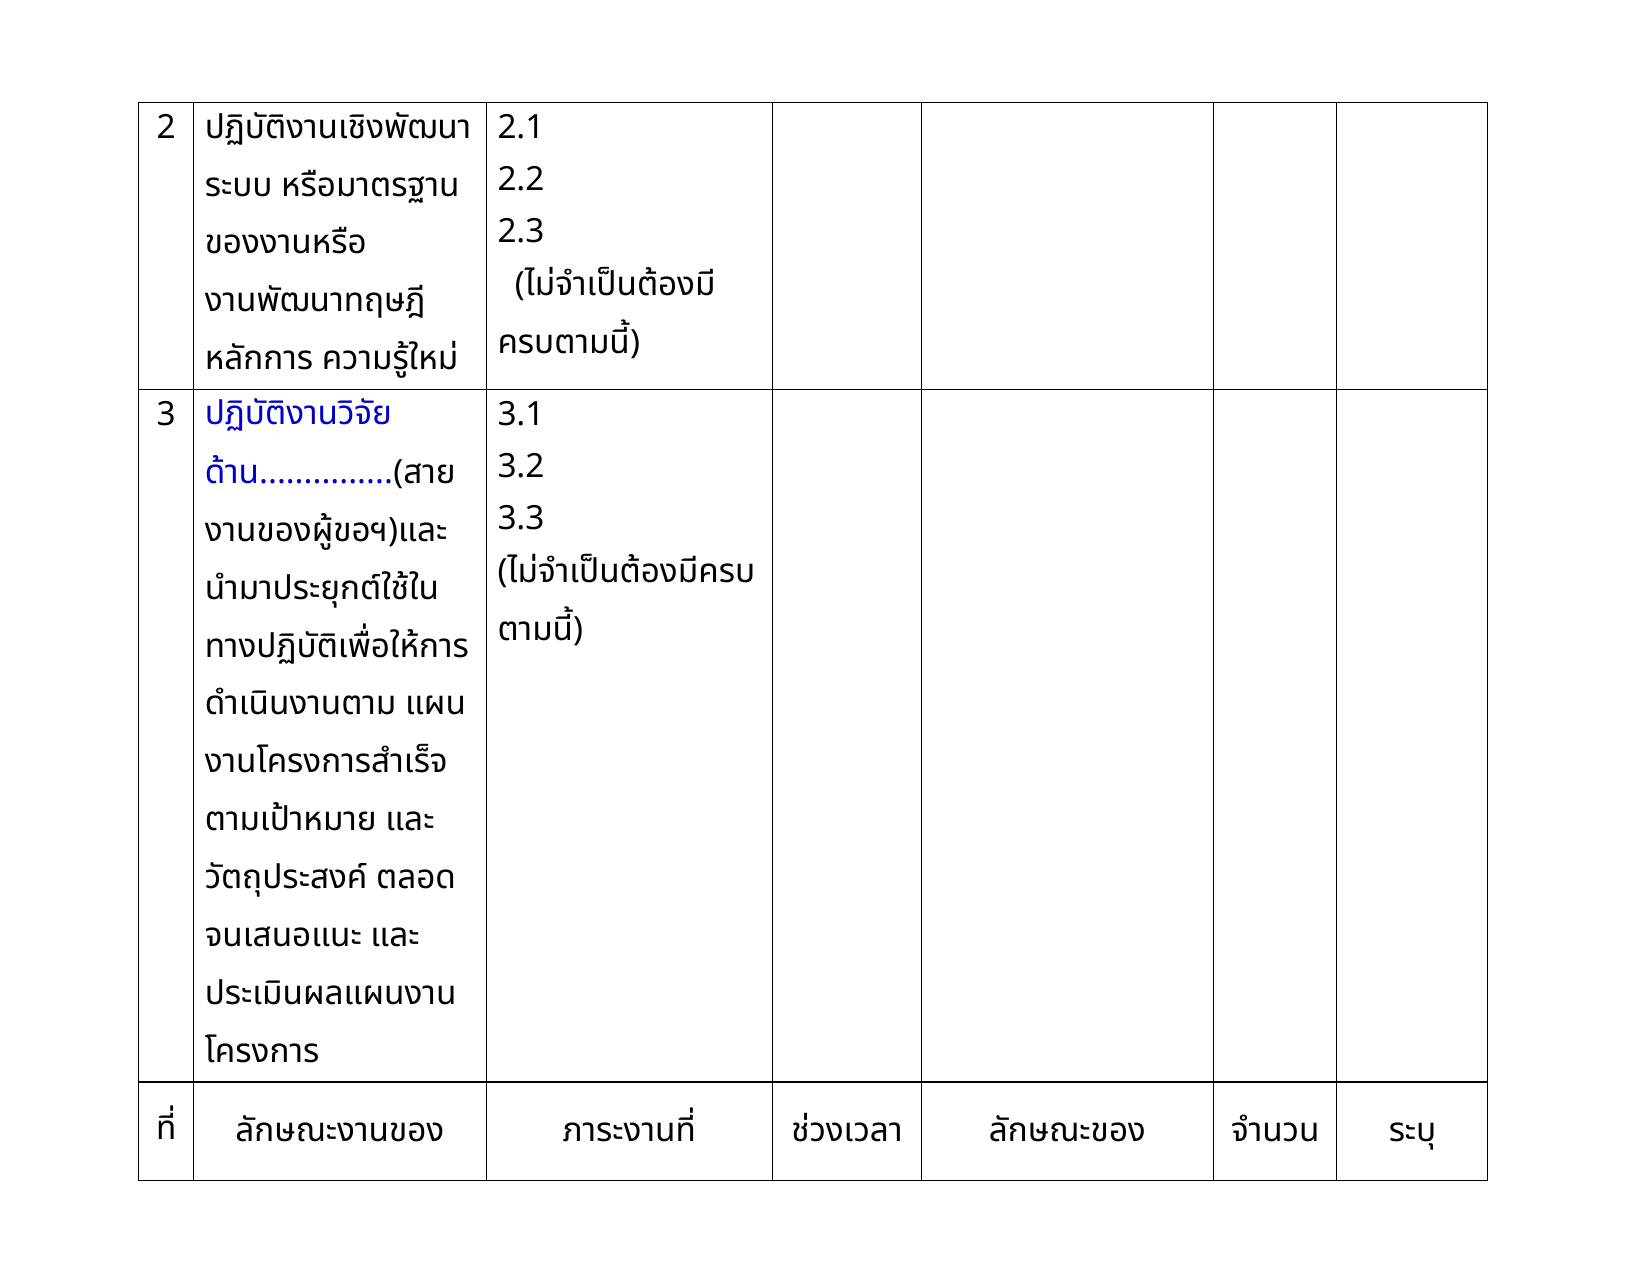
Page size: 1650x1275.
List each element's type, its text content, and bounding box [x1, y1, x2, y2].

table_cell ปฏิบัติงานเชิงพัฒนาระบบ หรือมาตรฐานของงานหรือ งานพัฒนาทฤษฎี หลักการ ความรู้ใหม่ [194, 103, 486, 388]
table_cell 3.1 3.2 3.3 (ไม่จำเป็นต้องมีครบตามนี้) [487, 390, 772, 1081]
table_cell [773, 103, 921, 388]
table_cell ที่ [139, 1083, 193, 1179]
table_cell 2 [139, 103, 193, 388]
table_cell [922, 1083, 1213, 1179]
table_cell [1337, 1083, 1487, 1179]
table_cell [773, 390, 921, 1081]
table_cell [487, 1083, 772, 1179]
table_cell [1214, 1083, 1336, 1179]
table_cell 3 [139, 390, 193, 1081]
table_cell [1337, 390, 1487, 1081]
table_cell [922, 390, 1213, 1081]
table_cell [922, 103, 1213, 388]
table_cell [1214, 390, 1336, 1081]
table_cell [773, 1083, 921, 1179]
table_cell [194, 1083, 486, 1179]
table_cell ปฏิบัติงานวิจัยด้าน...............(สายงานของผู้ขอฯ)และนำมาประยุกต์ใช้ในทางปฏิบัติเพื่อให้การดำเนินงานตาม แผนงานโครงการสำเร็จตามเป้าหมาย และวัตถุประสงค์ ตลอดจนเสนอแนะ และประเมินผลแผนงานโครงการ [194, 390, 486, 1081]
table_cell [1337, 103, 1487, 388]
table_cell 2.1 2.2 2.3 (ไม่จำเป็นต้องมีครบตามนี้) [487, 103, 772, 388]
table_cell [1214, 103, 1336, 388]
